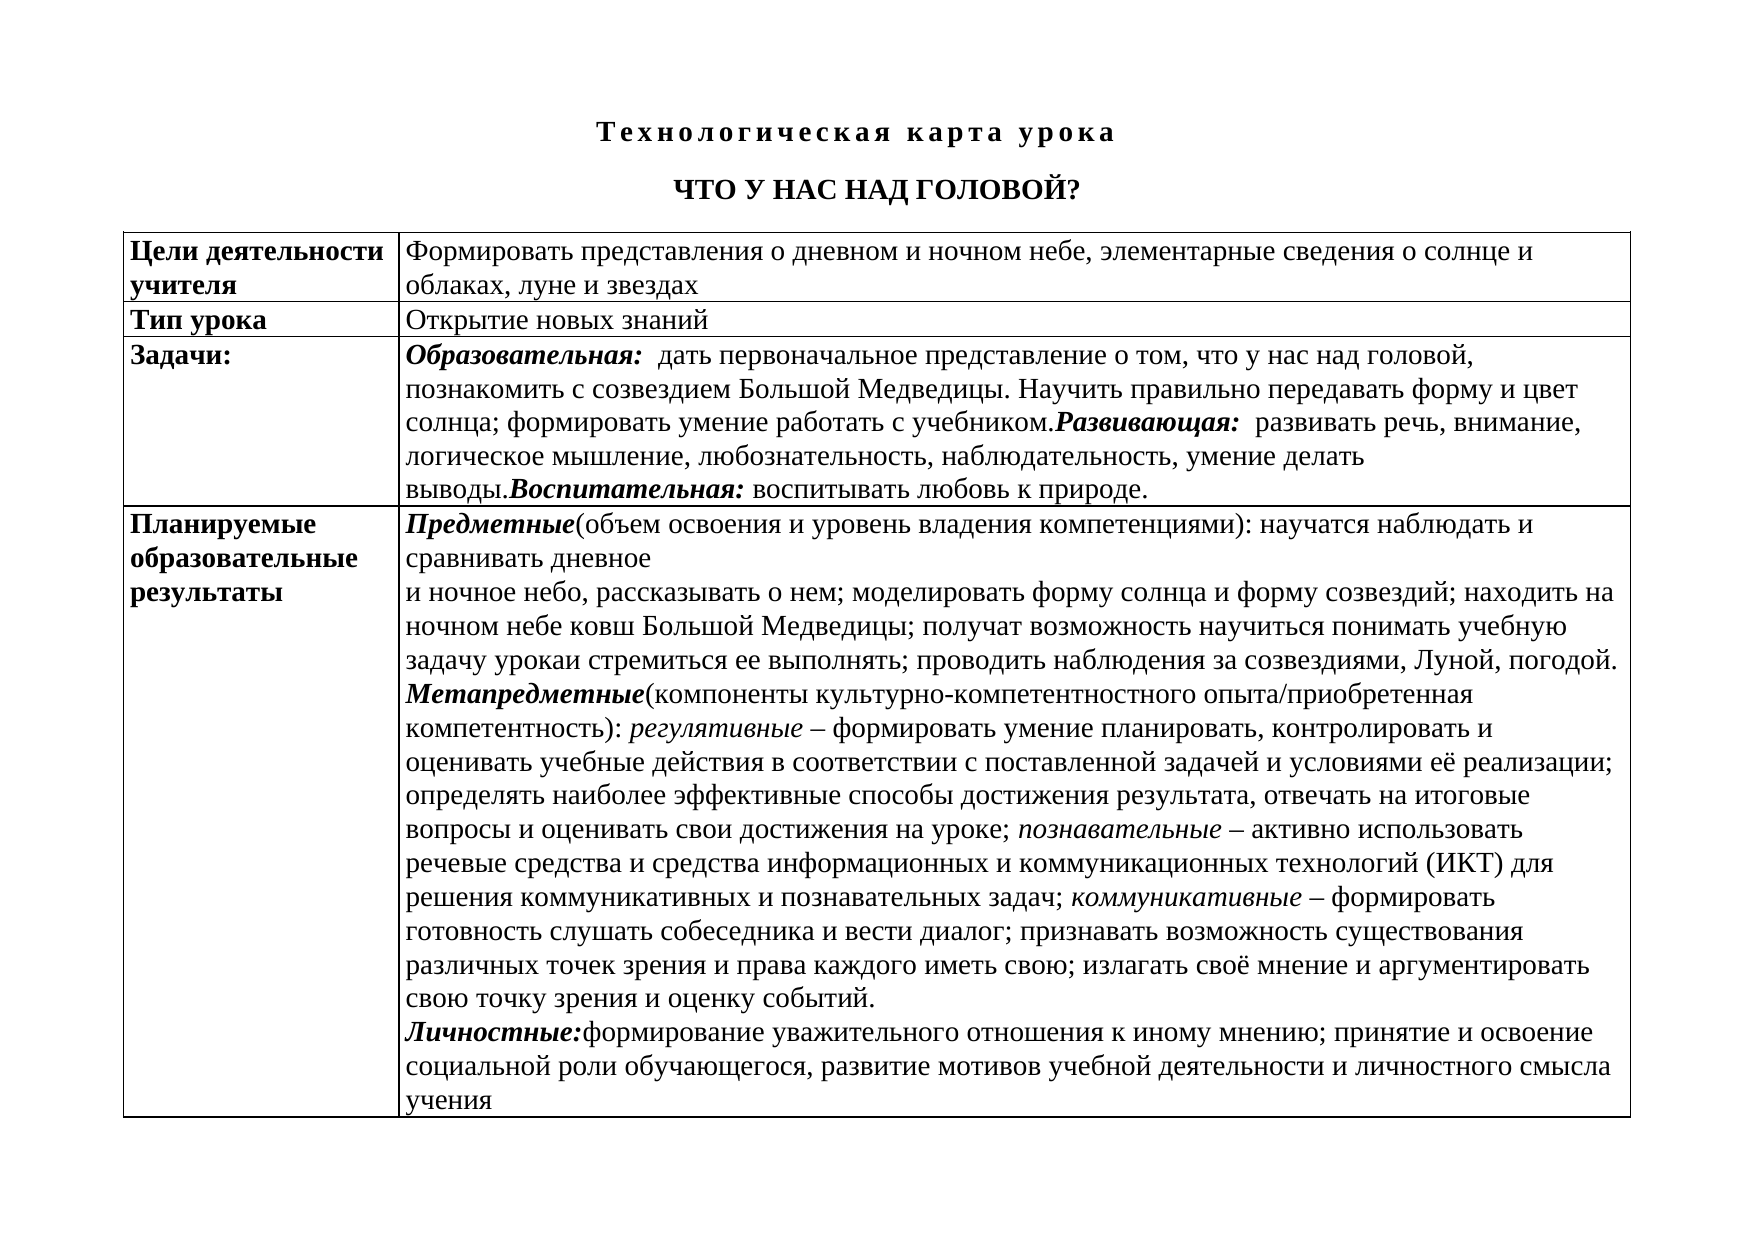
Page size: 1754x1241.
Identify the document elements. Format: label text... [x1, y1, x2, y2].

table_header Формировать представления о дневном и ночном небе, элементарные сведения о солнце и облаках, луне и звездах [400, 233, 1630, 301]
table_cell Планируемые образовательные результаты [124, 507, 398, 1116]
table_cell Открытие новых знаний [400, 302, 1630, 336]
text Что у нас над головой? [118, 172, 1636, 206]
table_cell Тип урока [124, 302, 398, 336]
table_cell Образовательная: дать первоначальное представление о том, что у нас над головой, познакомить с созвездием Большой Медведицы. Научить правильно передавать форму и цвет солнца; формировать умение работать с учебником.Развивающая: развивать речь, внимание, логическое мышление, любознательность, наблюдательность, умение делать выводы.Воспитательная: воспитывать любовь к природе. [400, 337, 1630, 505]
table_cell Предметные(объем освоения и уровень владения компетенциями): научатся наблюдать и сравнивать дневное и ночное небо, рассказывать о нем; моделировать форму солнца и форму созвездий; находить на ночном небе ковш Большой Медведицы; получат возможность научиться понимать учебную задачу урокаи стремиться ее выполнять; проводить наблюдения за созвездиями, Луной, погодой. Метапредметные(компоненты культурно-компетентностного опыта/приобретенная компетентность): регулятивные – формировать умение планировать, контролировать и оценивать учебные действия в соответствии с поставленной задачей и условиями её реализации; определять наиболее эффективные способы достижения результата, отвечать на итоговые вопросы и оценивать свои достижения на уроке; познавательные – активно использовать речевые средства и средства информационных и коммуникационных технологий (ИКТ) для решения коммуникативных и познавательных задач; коммуникативные – формировать готовность слушать собеседника и вести диалог; признавать возможность существования различных точек зрения и права каждого иметь свою; излагать своё мнение и аргументировать свою точку зрения и оценку событий. Личностные:формирование уважительного отношения к иному мнению; принятие и освоение социальной роли обучающегося, развитие мотивов учебной деятельности и личностного смысла учения [400, 507, 1630, 1116]
table_header Цели деятельности учителя [124, 233, 398, 301]
table_cell Задачи: [124, 337, 398, 505]
text Технологическая карта урока [118, 114, 1636, 147]
